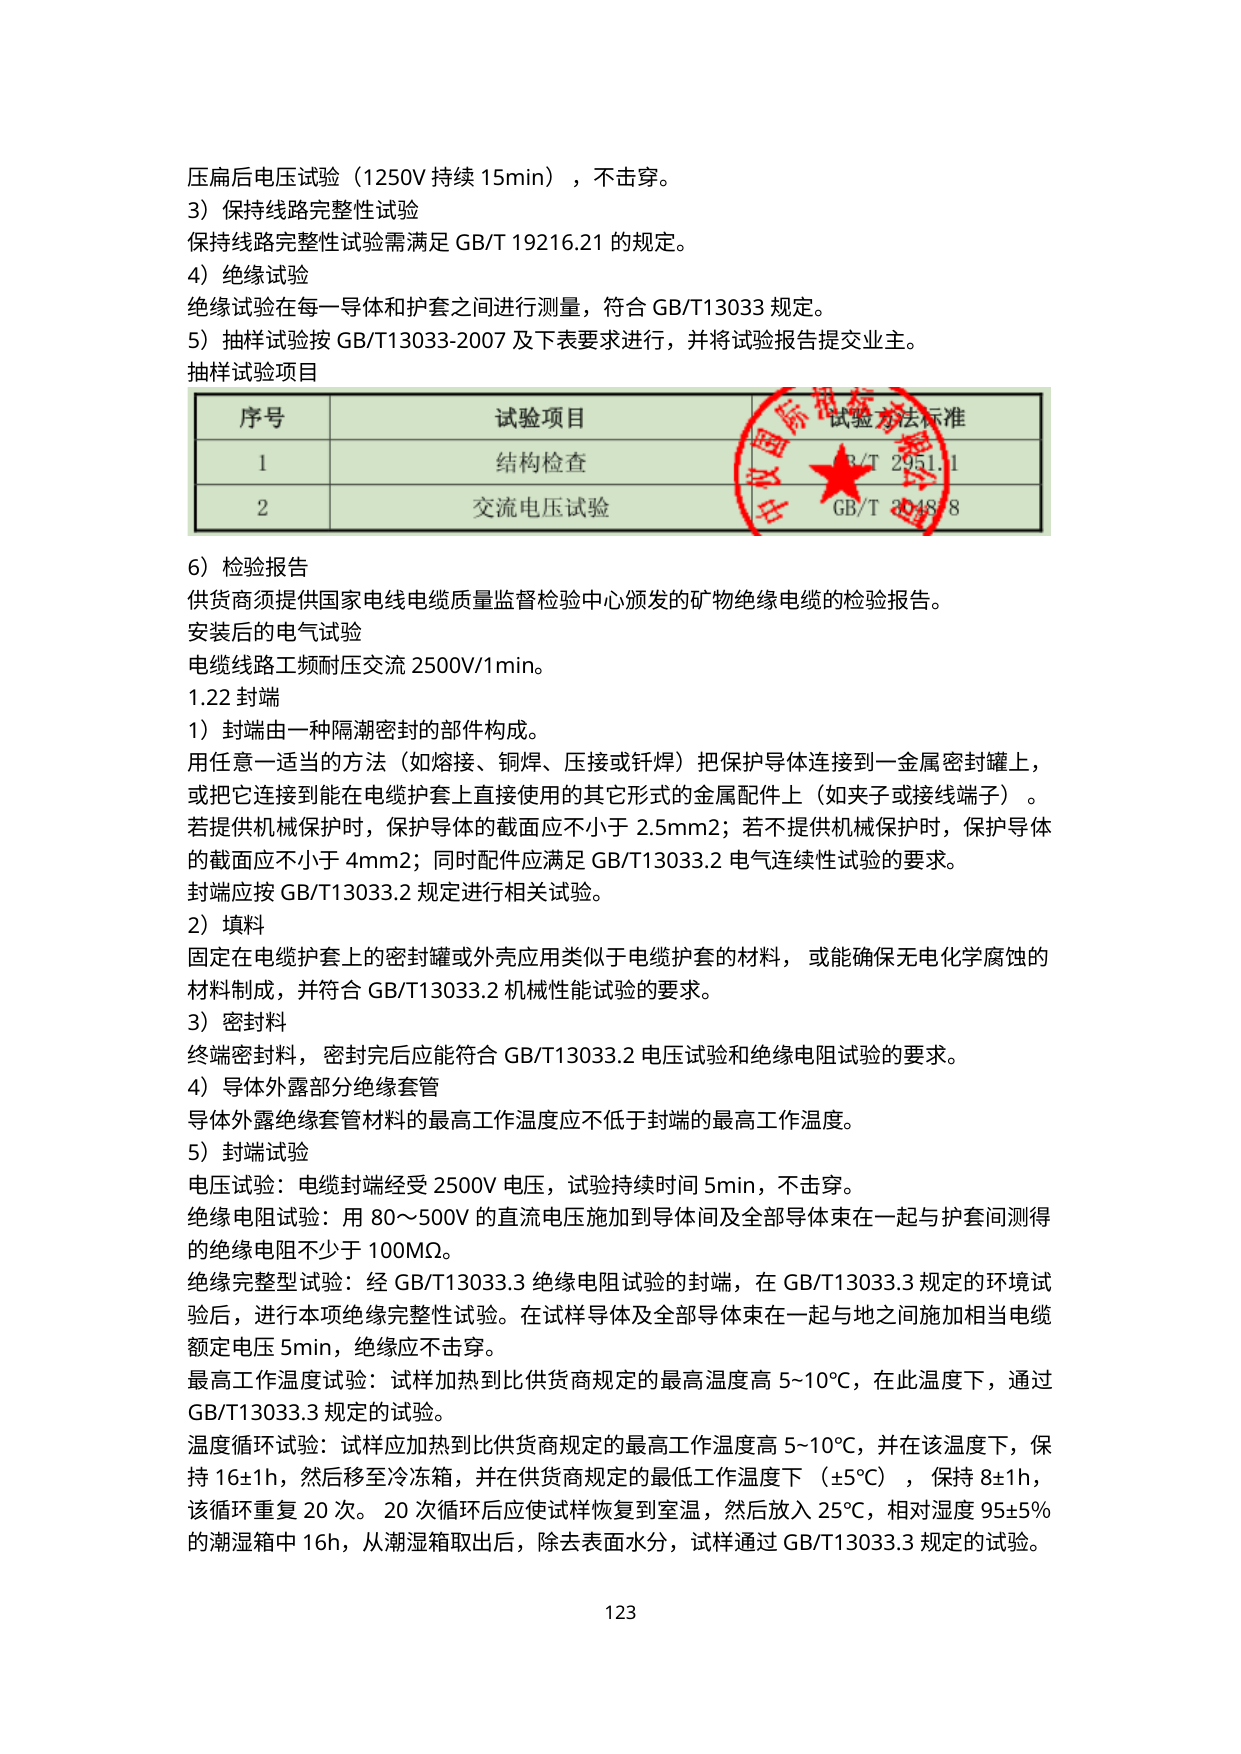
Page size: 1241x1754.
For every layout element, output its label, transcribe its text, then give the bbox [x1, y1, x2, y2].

text 用任意一适当的方法（如熔接、铜焊、压接或钎焊）把保护导体连接到一金属密封罐上，或把它连接到能在电缆护套上直接使用的其它形式的金属配件上（如夹子或接线端子） 。若提供机械保护时，保护导体的截面应不小于 2.5mm2；若不提供机械保护时，保护导体的截面应不小于 4mm2；同时配件应满足GB/T13033.2 电气连续性试验的要求。 [187, 745, 1053, 875]
text 5）封端试验 [187, 1135, 1053, 1167]
text 保持线路完整性试验需满足 GB/T 19216.21 的规定。 [187, 225, 1053, 257]
text 绝缘试验在每一导体和护套之间进行测量，符合 GB/T13033 规定。 [187, 290, 1053, 322]
text 2）填料 [187, 907, 1053, 940]
text 供货商须提供国家电线电缆质量监督检验中心颁发的矿物绝缘电缆的检验报告。 [187, 582, 1053, 615]
text 1）封端由一种隔潮密封的部件构成。 [187, 712, 1053, 745]
text 4）绝缘试验 [187, 257, 1053, 290]
text 5）抽样试验按 GB/T13033-2007 及下表要求进行，并将试验报告提交业主。 [187, 322, 1053, 355]
text 绝缘电阻试验：用 80～500V 的直流电压施加到导体间及全部导体束在一起与护套间测得的绝缘电阻不少于 100MΩ。 [187, 1200, 1053, 1265]
text 导体外露绝缘套管材料的最高工作温度应不低于封端的最高工作温度。 [187, 1102, 1053, 1135]
text 3）保持线路完整性试验 [187, 192, 1053, 225]
picture [187, 387, 1051, 536]
text 温度循环试验：试样应加热到比供货商规定的最高工作温度高 5~10℃，并在该温度下，保持 16±1h，然后移至冷冻箱，并在供货商规定的最低工作温度下 （±5℃） ， 保持 8±1h， 该循环重复 20 次。 20 次循环后应使试样恢复到室温，然后放入 25℃，相对湿度 95±5％的潮湿箱中 16h，从潮湿箱取出后，除去表面水分，试样通过 GB/T13033.3 规定的试验。 [187, 1427, 1053, 1557]
text 6）检验报告 [187, 550, 1053, 582]
text 终端密封料， 密封完后应能符合 GB/T13033.2 电压试验和绝缘电阻试验的要求。 [187, 1037, 1053, 1070]
text 抽样试验项目 [187, 355, 1053, 387]
text 绝缘完整型试验：经 GB/T13033.3 绝缘电阻试验的封端，在 GB/T13033.3规定的环境试验后，进行本项绝缘完整性试验。在试样导体及全部导体束在一起与地之间施加相当电缆额定电压 5min，绝缘应不击穿。 [187, 1265, 1053, 1362]
text 压扁后电压试验（1250V 持续 15min） ，不击穿。 [187, 160, 1053, 192]
text 3）密封料 [187, 1005, 1053, 1037]
text 4）导体外露部分绝缘套管 [187, 1070, 1053, 1102]
text 电压试验：电缆封端经受 2500V 电压，试验持续时间 5min，不击穿。 [187, 1167, 1053, 1200]
text 1.22 封端 [187, 680, 1053, 712]
text 封端应按 GB/T13033.2 规定进行相关试验。 [187, 875, 1053, 907]
text 电缆线路工频耐压交流 2500V/1min。 [187, 647, 1053, 680]
text 最高工作温度试验：试样加热到比供货商规定的最高温度高 5~10℃，在此温度下，通过 GB/T13033.3 规定的试验。 [187, 1362, 1053, 1427]
text 固定在电缆护套上的密封罐或外壳应用类似于电缆护套的材料， 或能确保无电化学腐蚀的材料制成，并符合 GB/T13033.2 机械性能试验的要求。 [187, 940, 1053, 1005]
text 安装后的电气试验 [187, 615, 1053, 647]
